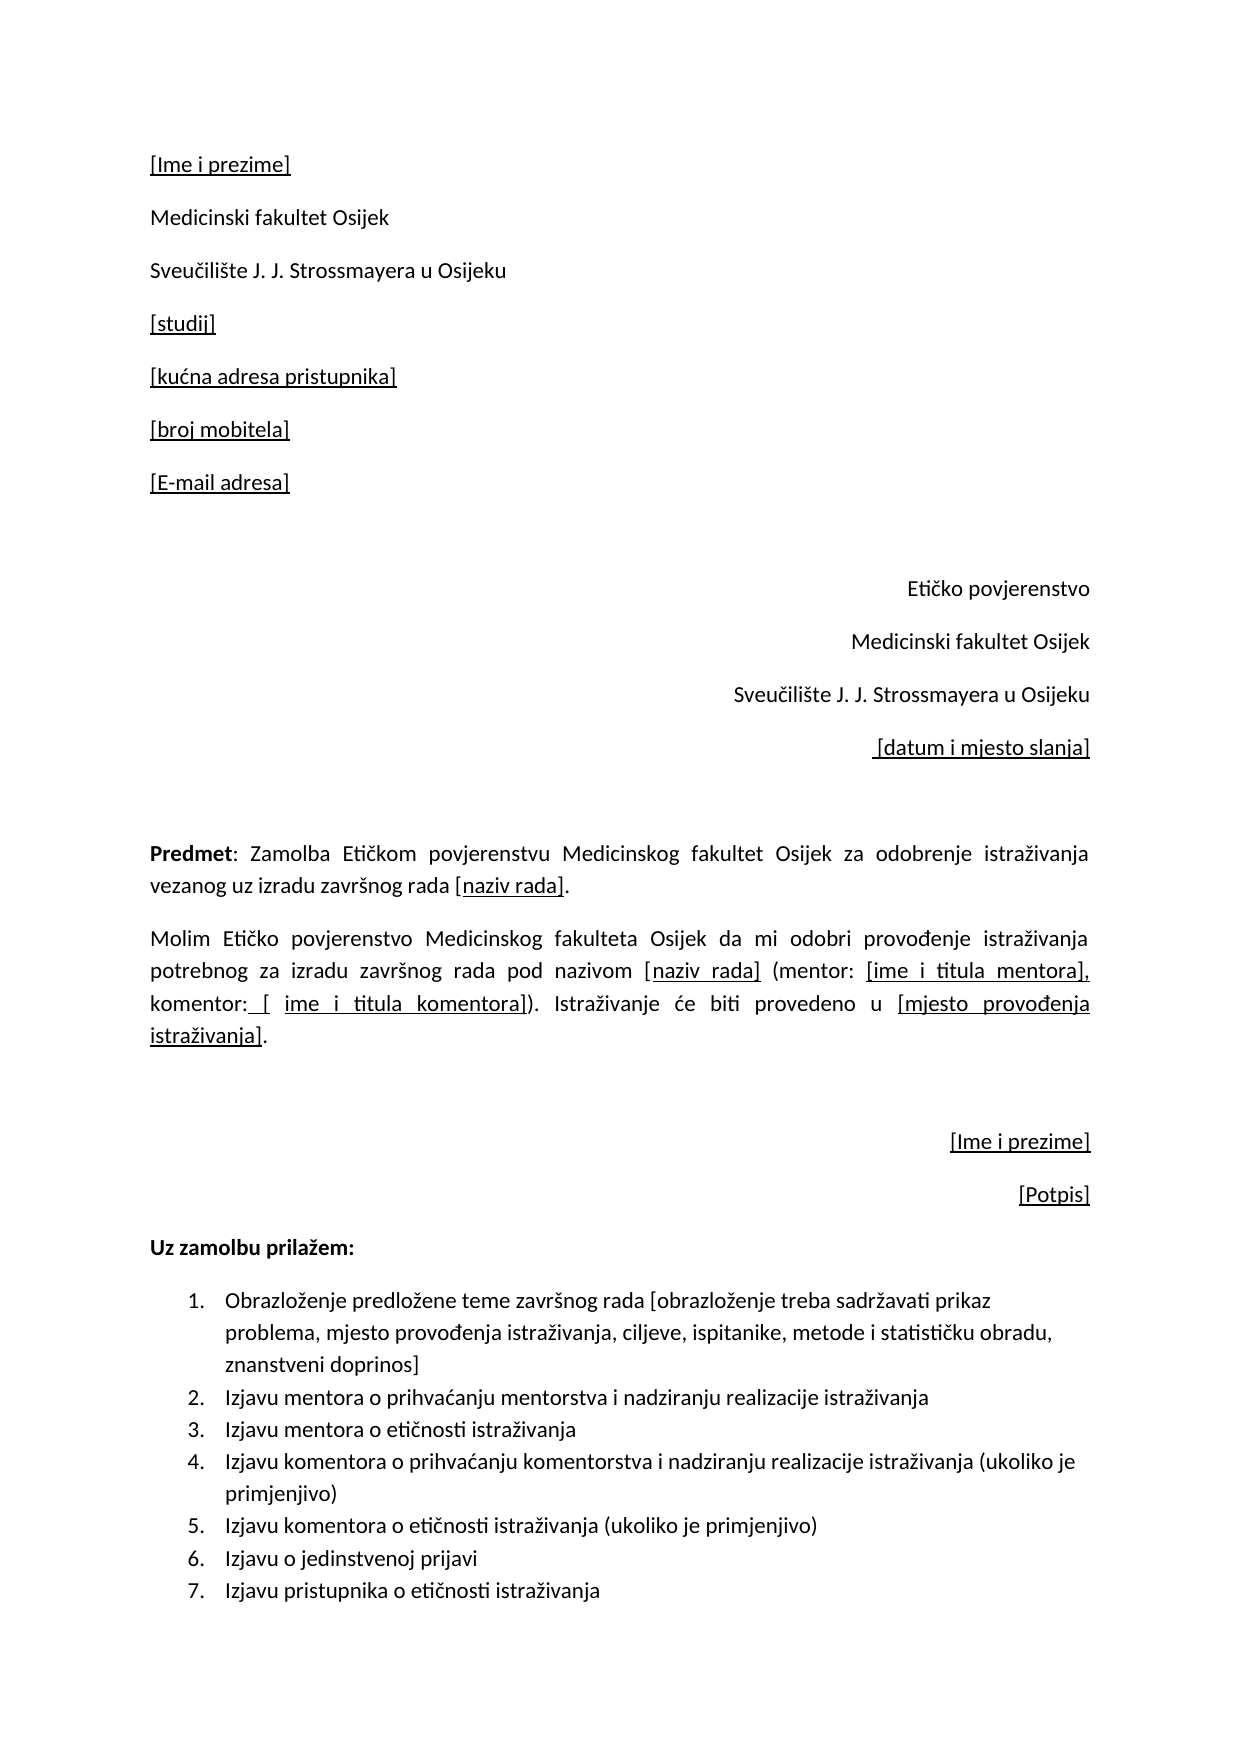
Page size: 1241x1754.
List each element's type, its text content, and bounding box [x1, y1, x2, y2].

list Izjavu komentora o prihvaćanju komentorstva i nadziranju realizacije istraživanja (ukoliko je primjenjivo) [187, 1447, 1090, 1507]
list Izjavu o jedinstvenoj prijavi [187, 1544, 1090, 1572]
text Medicinski fakultet Osijek [150, 627, 1090, 655]
text [E-mail adresa] [150, 468, 1090, 496]
list Izjavu pristupnika o etičnosti istraživanja [187, 1576, 1090, 1604]
text [datum i mjesto slanja] [150, 733, 1090, 761]
list Izjavu komentora o etičnosti istraživanja (ukoliko je primjenjivo) [187, 1511, 1090, 1539]
text Predmet: Zamolba Etičkom povjerenstvu Medicinskog fakultet Osijek za odobrenje istraživanja vezanog uz izradu završnog rada [naziv rada]. [150, 839, 1090, 899]
text Etičko povjerenstvo [150, 574, 1090, 602]
text [Ime i prezime] [150, 150, 1090, 178]
text [Ime i prezime] [150, 1127, 1090, 1155]
text Molim Etičko povjerenstvo Medicinskog fakulteta Osijek da mi odobri provođenje istraživanja potrebnog za izradu završnog rada pod nazivom [naziv rada] (mentor: [ime i titula mentora], komentor: [ ime i titula komentora]). Istraživanje će biti provedeno u [mjesto provođenja istraživanja]. [150, 924, 1090, 1049]
text [kućna adresa pristupnika] [150, 362, 1090, 390]
list Izjavu mentora o prihvaćanju mentorstva i nadziranju realizacije istraživanja [187, 1383, 1090, 1411]
text Uz zamolbu prilažem: [150, 1233, 1090, 1261]
list Obrazloženje predložene teme završnog rada [obrazloženje treba sadržavati prikaz problema, mjesto provođenja istraživanja, ciljeve, ispitanike, metode i statističku obradu, znanstveni doprinos] [187, 1286, 1090, 1378]
text Sveučilište J. J. Strossmayera u Osijeku [150, 680, 1090, 708]
text Sveučilište J. J. Strossmayera u Osijeku [150, 256, 1090, 284]
list Izjavu mentora o etičnosti istraživanja [187, 1415, 1090, 1443]
text [studij] [150, 309, 1090, 337]
text [broj mobitela] [150, 415, 1090, 443]
text [Potpis] [150, 1180, 1090, 1208]
text Medicinski fakultet Osijek [150, 203, 1090, 231]
